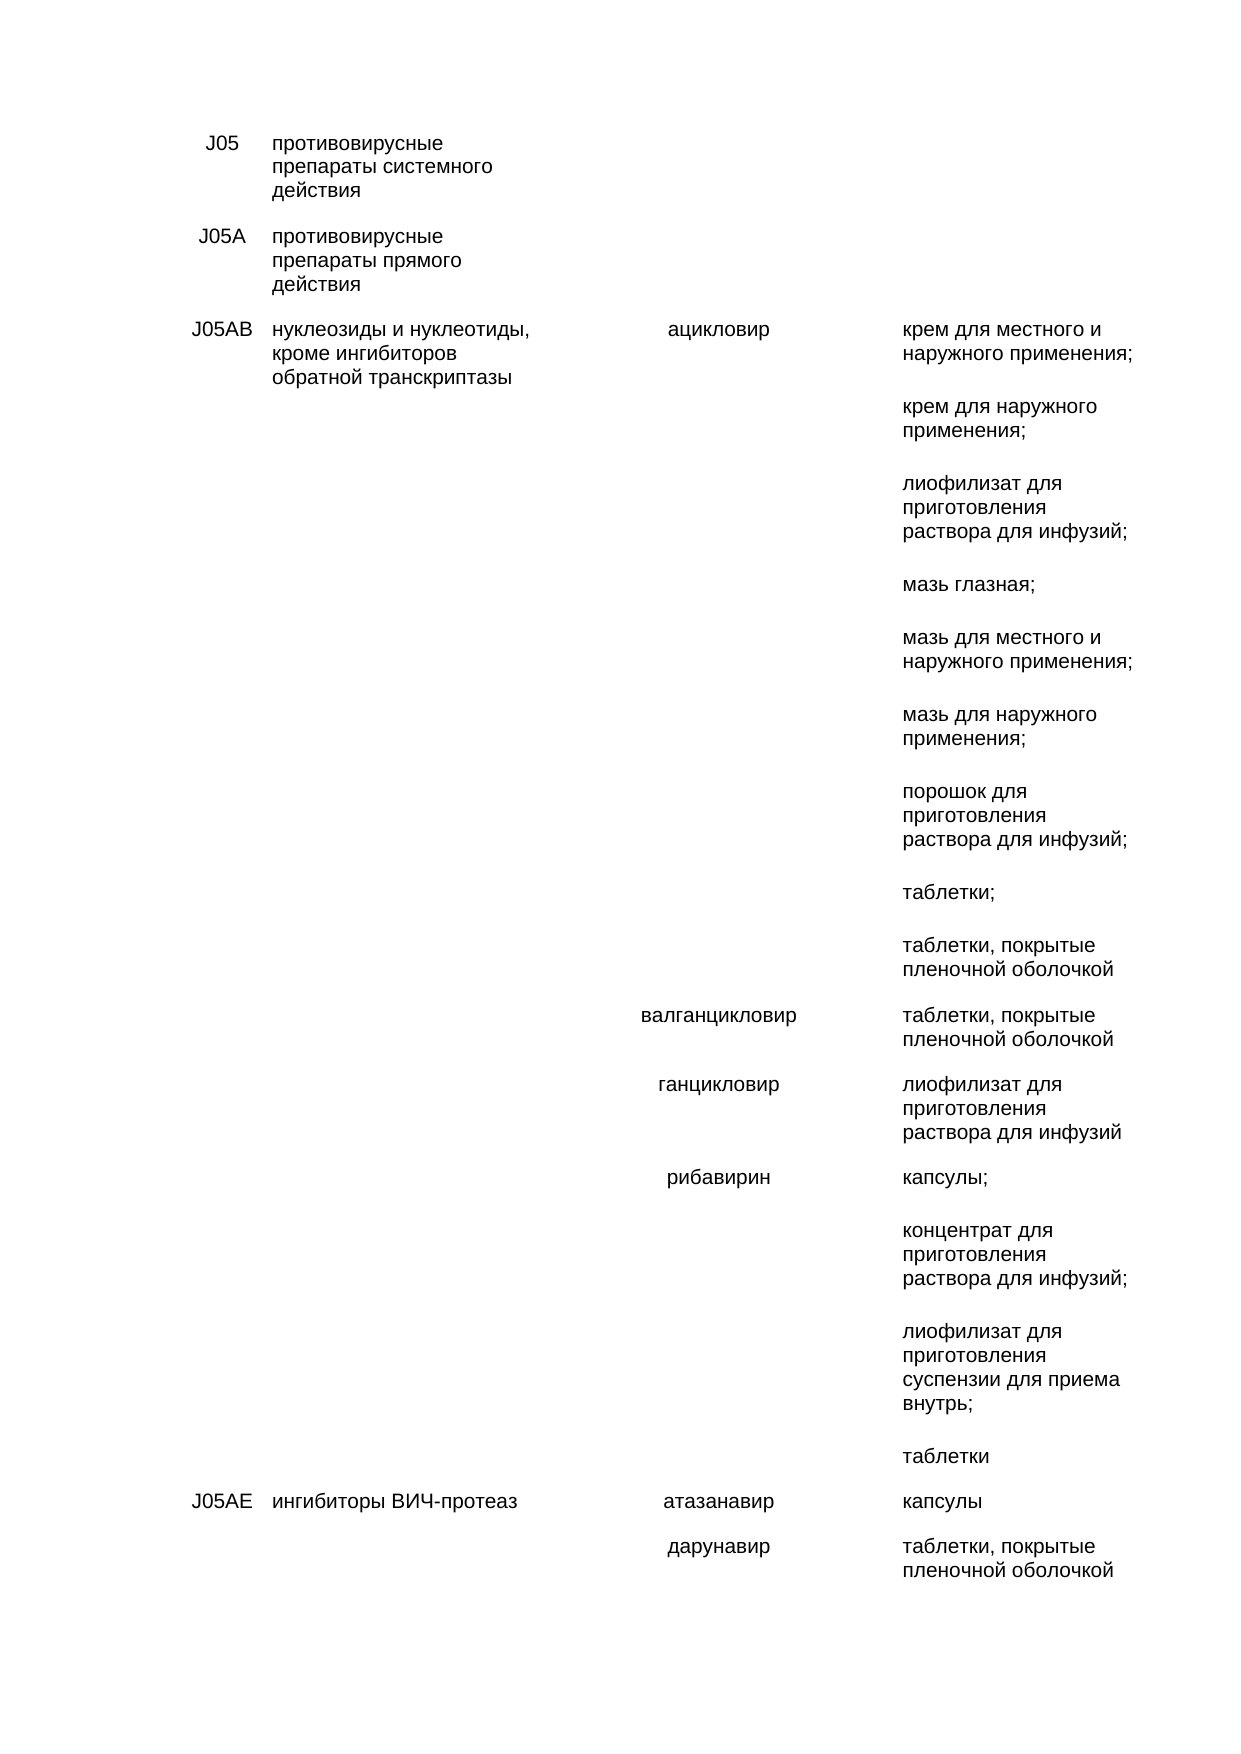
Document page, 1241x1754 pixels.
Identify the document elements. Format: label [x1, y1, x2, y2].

table_header [177, 118, 1152, 1594]
